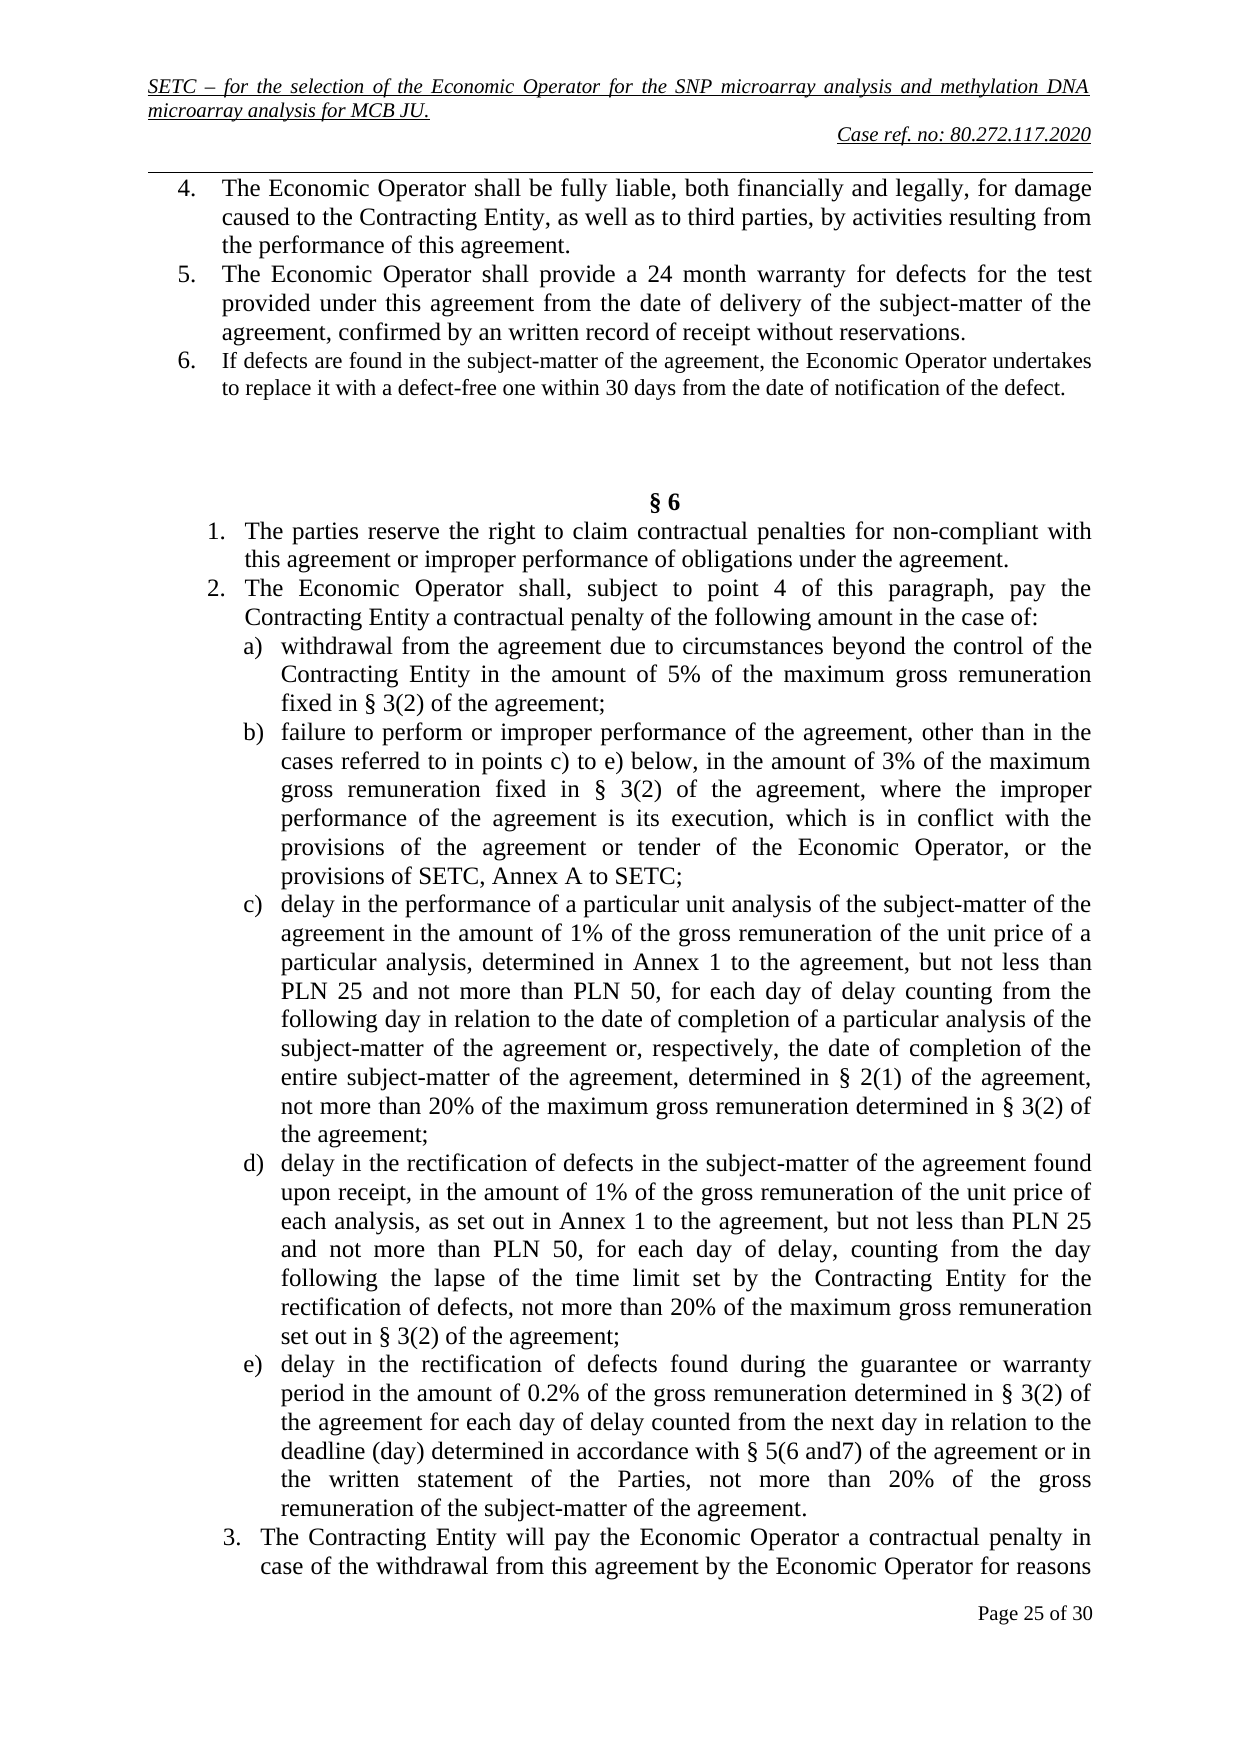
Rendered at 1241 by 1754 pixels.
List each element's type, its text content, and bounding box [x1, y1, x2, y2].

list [223, 1522, 1093, 1579]
list The Economic Operator shall, subject to point 4 of this paragraph, pay the Contracting Entity a contractual penalty of the following amount in the case of: [207, 573, 1093, 631]
list delay in the performance of a particular unit analysis of the subject-matter of the agreement in the amount of 1% of the gross remuneration of the unit price of a particular analysis, determined in Annex 1 to the agreement, but not less than PLN 25 and not more than PLN 50, for each day of delay counting from the following day in relation to the date of completion of a particular analysis of the subject-matter of the agreement or, respectively, the date of completion of the entire subject-matter of the agreement, determined in § 2(1) of the agreement, not more than 20% of the maximum gross remuneration determined in § 3(2) of the agreement; [243, 889, 1093, 1148]
list The Economic Operator shall provide a 24 month warranty for defects for the test provided under this agreement from the date of delivery of the subject-matter of the agreement, confirmed by an written record of receipt without reservations. [177, 259, 1093, 346]
list withdrawal from the agreement due to circumstances beyond the control of the Contracting Entity in the amount of 5% of the maximum gross remuneration fixed in § 3(2) of the agreement; [243, 631, 1093, 717]
list delay in the rectification of defects found during the guarantee or warranty period in the amount of 0.2% of the gross remuneration determined in § 3(2) of the agreement for each day of delay counted from the next day in relation to the deadline (day) determined in accordance with § 5(6 and7) of the agreement or in the written statement of the Parties, not more than 20% of the gross remuneration of the subject-matter of the agreement. [243, 1349, 1093, 1522]
list failure to perform or improper performance of the agreement, other than in the cases referred to in points c) to e) below, in the amount of 3% of the maximum gross remuneration fixed in § 3(2) of the agreement, where the improper performance of the agreement is its execution, which is in conflict with the provisions of the agreement or tender of the Economic Operator, or the provisions of SETC, Annex A to SETC; [243, 717, 1093, 889]
list The Economic Operator shall be fully liable, both financially and legally, for damage caused to the Contracting Entity, as well as to third parties, by activities resulting from the performance of this agreement. [177, 173, 1093, 259]
list If defects are found in the subject-matter of the agreement, the Economic Operator undertakes to replace it with a defect-free one within 30 days from the date of notification of the defect. [177, 346, 1093, 401]
list delay in the rectification of defects in the subject-matter of the agreement found upon receipt, in the amount of 1% of the gross remuneration of the unit price of each analysis, as set out in Annex 1 to the agreement, but not less than PLN 25 and not more than PLN 50, for each day of delay, counting from the day following the lapse of the time limit set by the Contracting Entity for the rectification of defects, not more than 20% of the maximum gross remuneration set out in § 3(2) of the agreement; [243, 1148, 1093, 1349]
text § 6 [236, 487, 1093, 516]
list The parties reserve the right to claim contractual penalties for non-compliant with this agreement or improper performance of obligations under the agreement. [207, 516, 1093, 573]
